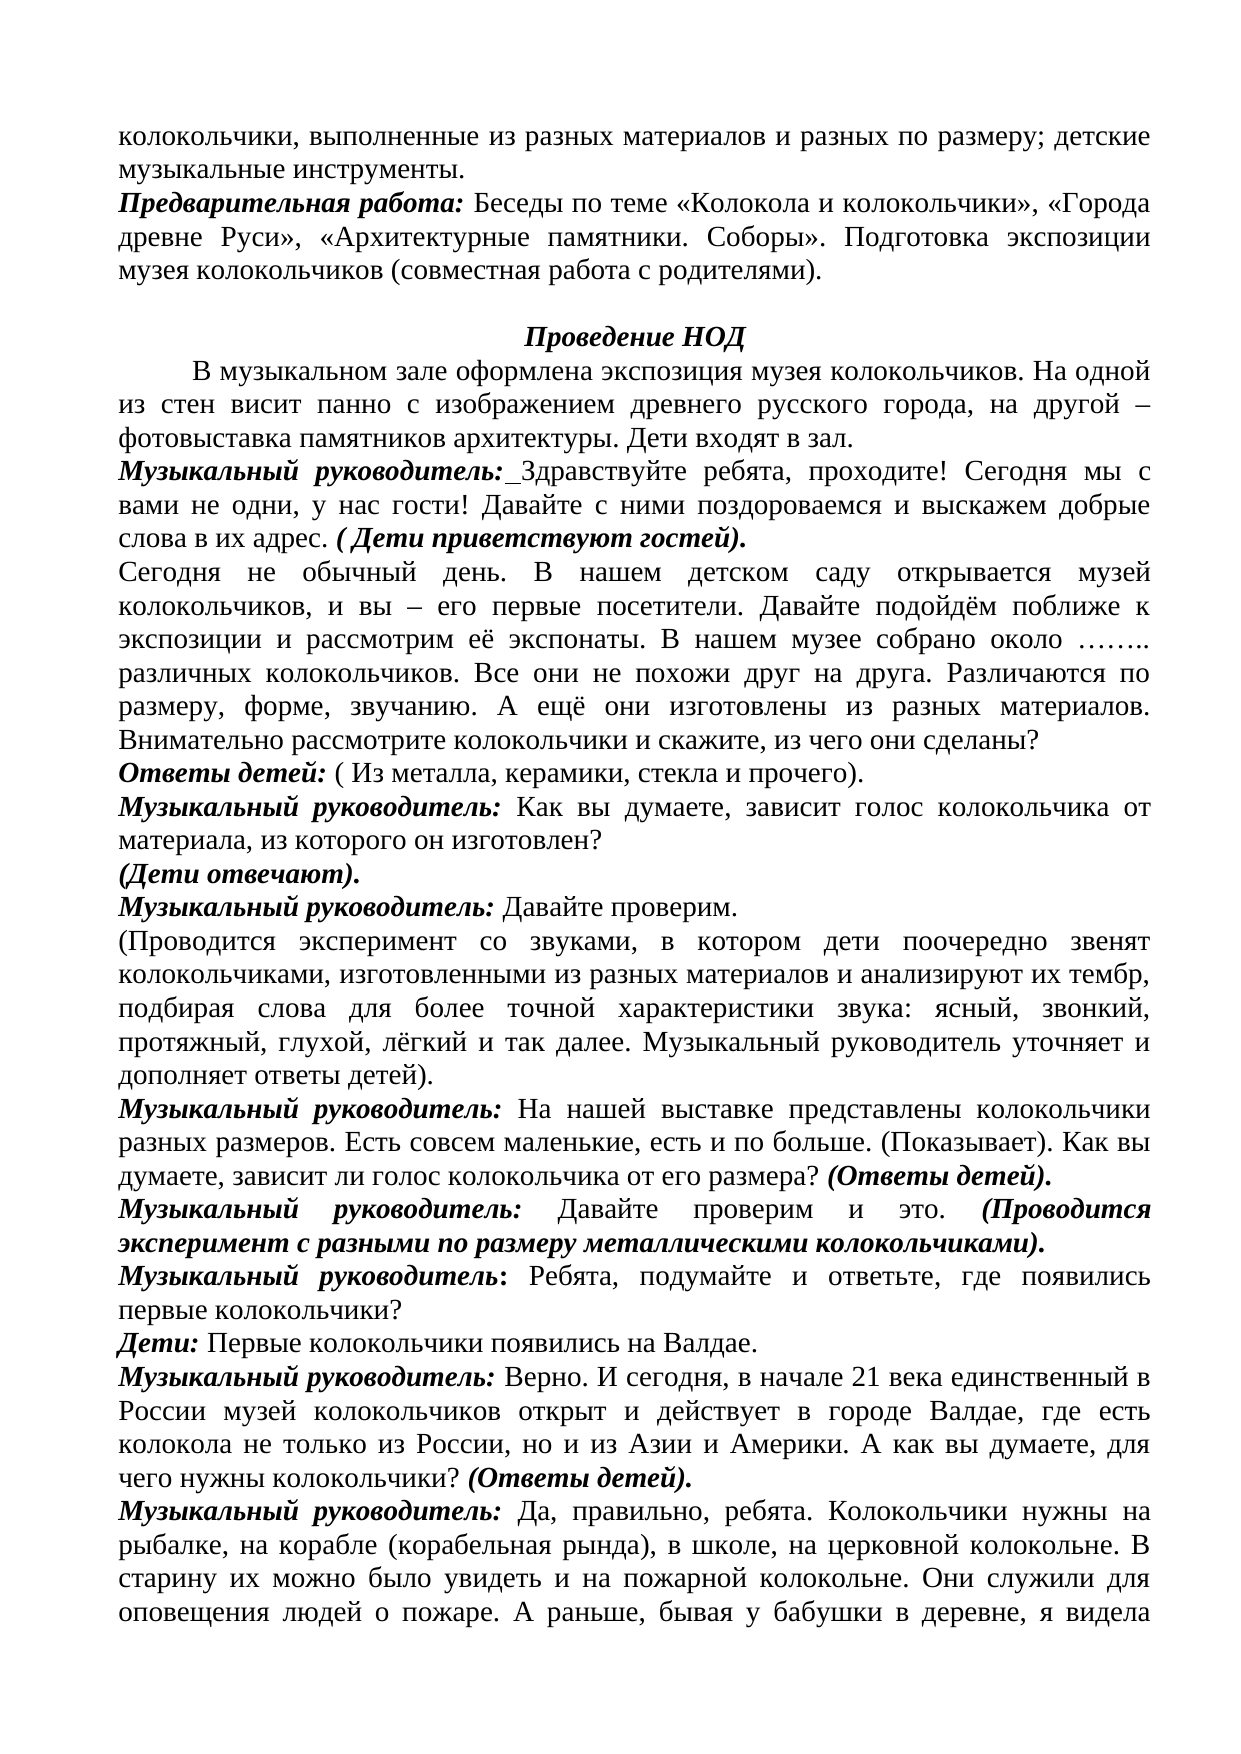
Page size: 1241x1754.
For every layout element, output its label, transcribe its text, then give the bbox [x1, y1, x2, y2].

text Ответы детей: ( Из металла, керамики, стекла и прочего). [118, 755, 1152, 789]
text (Дети отвечают). [118, 856, 1152, 889]
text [118, 1493, 1152, 1627]
text Музыкальный руководитель: Как вы думаете, зависит голос колокольчика от материала, из которого он изготовлен? [118, 789, 1152, 856]
text (Проводится эксперимент со звуками, в котором дети поочередно звенят колокольчиками, изготовленными из разных материалов и анализируют их тембр, подбирая слова для более точной характеристики звука: ясный, звонкий, протяжный, глухой, лёгкий и так далее. Музыкальный руководитель уточняет и дополняет ответы детей). [118, 923, 1152, 1091]
text Музыкальный руководитель: Верно. И сегодня, в начале 21 века единственный в России музей колокольчиков открыт и действует в городе Валдае, где есть колокола не только из России, но и из Азии и Америки. А как вы думаете, для чего нужны колокольчики? (Ответы детей). [118, 1359, 1152, 1493]
text Сегодня не обычный день. В нашем детском саду открывается музей колокольчиков, и вы – его первые посетители. Давайте подойдём поближе к экспозиции и рассмотрим её экспонаты. В нашем музее собрано около …….. различных колокольчиков. Все они не похожи друг на друга. Различаются по размеру, форме, звучанию. А ещё они изготовлены из разных материалов. Внимательно рассмотрите колокольчики и скажите, из чего они сделаны? [118, 554, 1152, 755]
text Проведение НОД [118, 319, 1152, 353]
text Предварительная работа: Беседы по теме «Колокола и колокольчики», «Города древне Руси», «Архитектурные памятники. Соборы». Подготовка экспозиции музея колокольчиков (совместная работа с родителями). [118, 185, 1152, 286]
text Дети: Первые колокольчики появились на Валдае. [118, 1326, 1152, 1359]
text Музыкальный руководитель: Здравствуйте ребята, проходите! Сегодня мы с вами не одни, у нас гости! Давайте с ними поздороваемся и выскажем добрые слова в их адрес. ( Дети приветствуют гостей). [118, 453, 1152, 554]
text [118, 118, 1152, 185]
text Музыкальный руководитель: Давайте проверим и это. (Проводится эксперимент с разными по размеру металлическими колокольчиками). [118, 1191, 1152, 1258]
text В музыкальном зале оформлена экспозиция музея колокольчиков. На одной из стен висит панно с изображением древнего русского города, на другой – фотовыставка памятников архитектуры. Дети входят в зал. [118, 353, 1152, 453]
text Музыкальный руководитель: Ребята, подумайте и ответьте, где появились первые колокольчики? [118, 1258, 1152, 1326]
text Музыкальный руководитель: На нашей выставке представлены колокольчики разных размеров. Есть совсем маленькие, есть и по больше. (Показывает). Как вы думаете, зависит ли голос колокольчика от его размера? (Ответы детей). [118, 1091, 1152, 1191]
text Музыкальный руководитель: Давайте проверим. [118, 889, 1152, 923]
